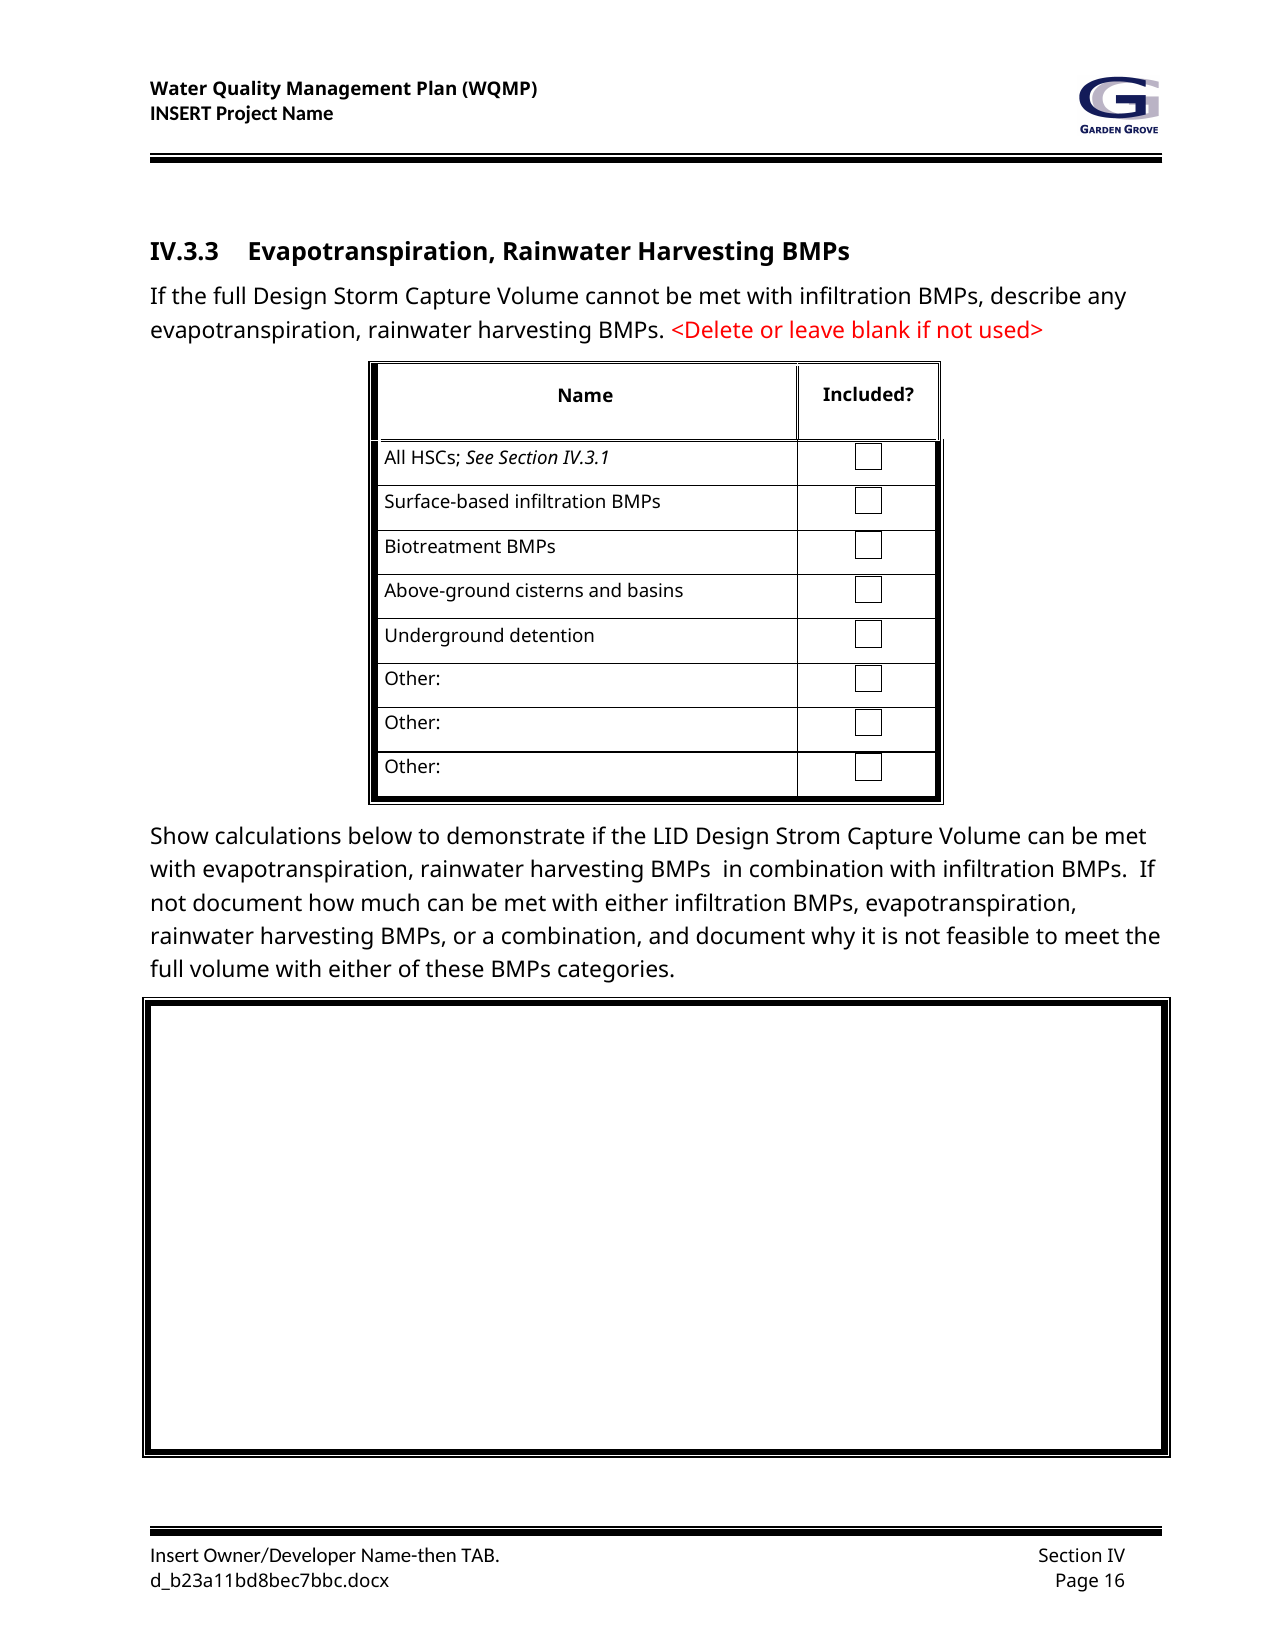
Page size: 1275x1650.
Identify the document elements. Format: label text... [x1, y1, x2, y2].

picture [1077, 75, 1161, 136]
subtitle Show calculations below to demonstrate if the LID Design Strom Capture Volume can be met with evapotranspiration, rainwater harvesting BMPs in combination with infiltration BMPs. If not document how much can be met with either infiltration BMPs, evapotranspiration, rainwater harvesting BMPs, or a combination, and document why it is not feasible to meet the full volume with either of these BMPs categories. [150, 818, 1162, 984]
table_cell [798, 619, 935, 663]
table_cell [798, 531, 935, 574]
table_cell Surface-based infiltration BMPs [378, 486, 797, 529]
table_cell [798, 486, 935, 529]
table_cell Other: [378, 753, 797, 796]
table_cell [798, 575, 935, 618]
text If the full Design Storm Capture Volume cannot be met with infiltration BMPs, describe any evapotranspiration, rainwater harvesting BMPs. <Delete or leave blank if not used> [150, 280, 1162, 346]
table_cell Other: [378, 708, 797, 751]
subtitle IV.3.3 Evapotranspiration, Rainwater Harvesting BMPs [150, 234, 1162, 267]
table_cell Underground detention [378, 619, 797, 663]
table_header [151, 1006, 1161, 1448]
table_cell Above-ground cisterns and basins [378, 575, 797, 618]
table_cell All HSCs; See Section IV.3.1 [378, 439, 797, 485]
table_cell Other: [378, 664, 797, 707]
table_cell [798, 753, 935, 796]
table_cell [798, 664, 935, 707]
table_cell [798, 442, 935, 485]
table_header Name [378, 364, 797, 439]
table_header Included? [797, 364, 938, 439]
table_cell Biotreatment BMPs [378, 531, 797, 574]
table_cell [798, 708, 935, 751]
